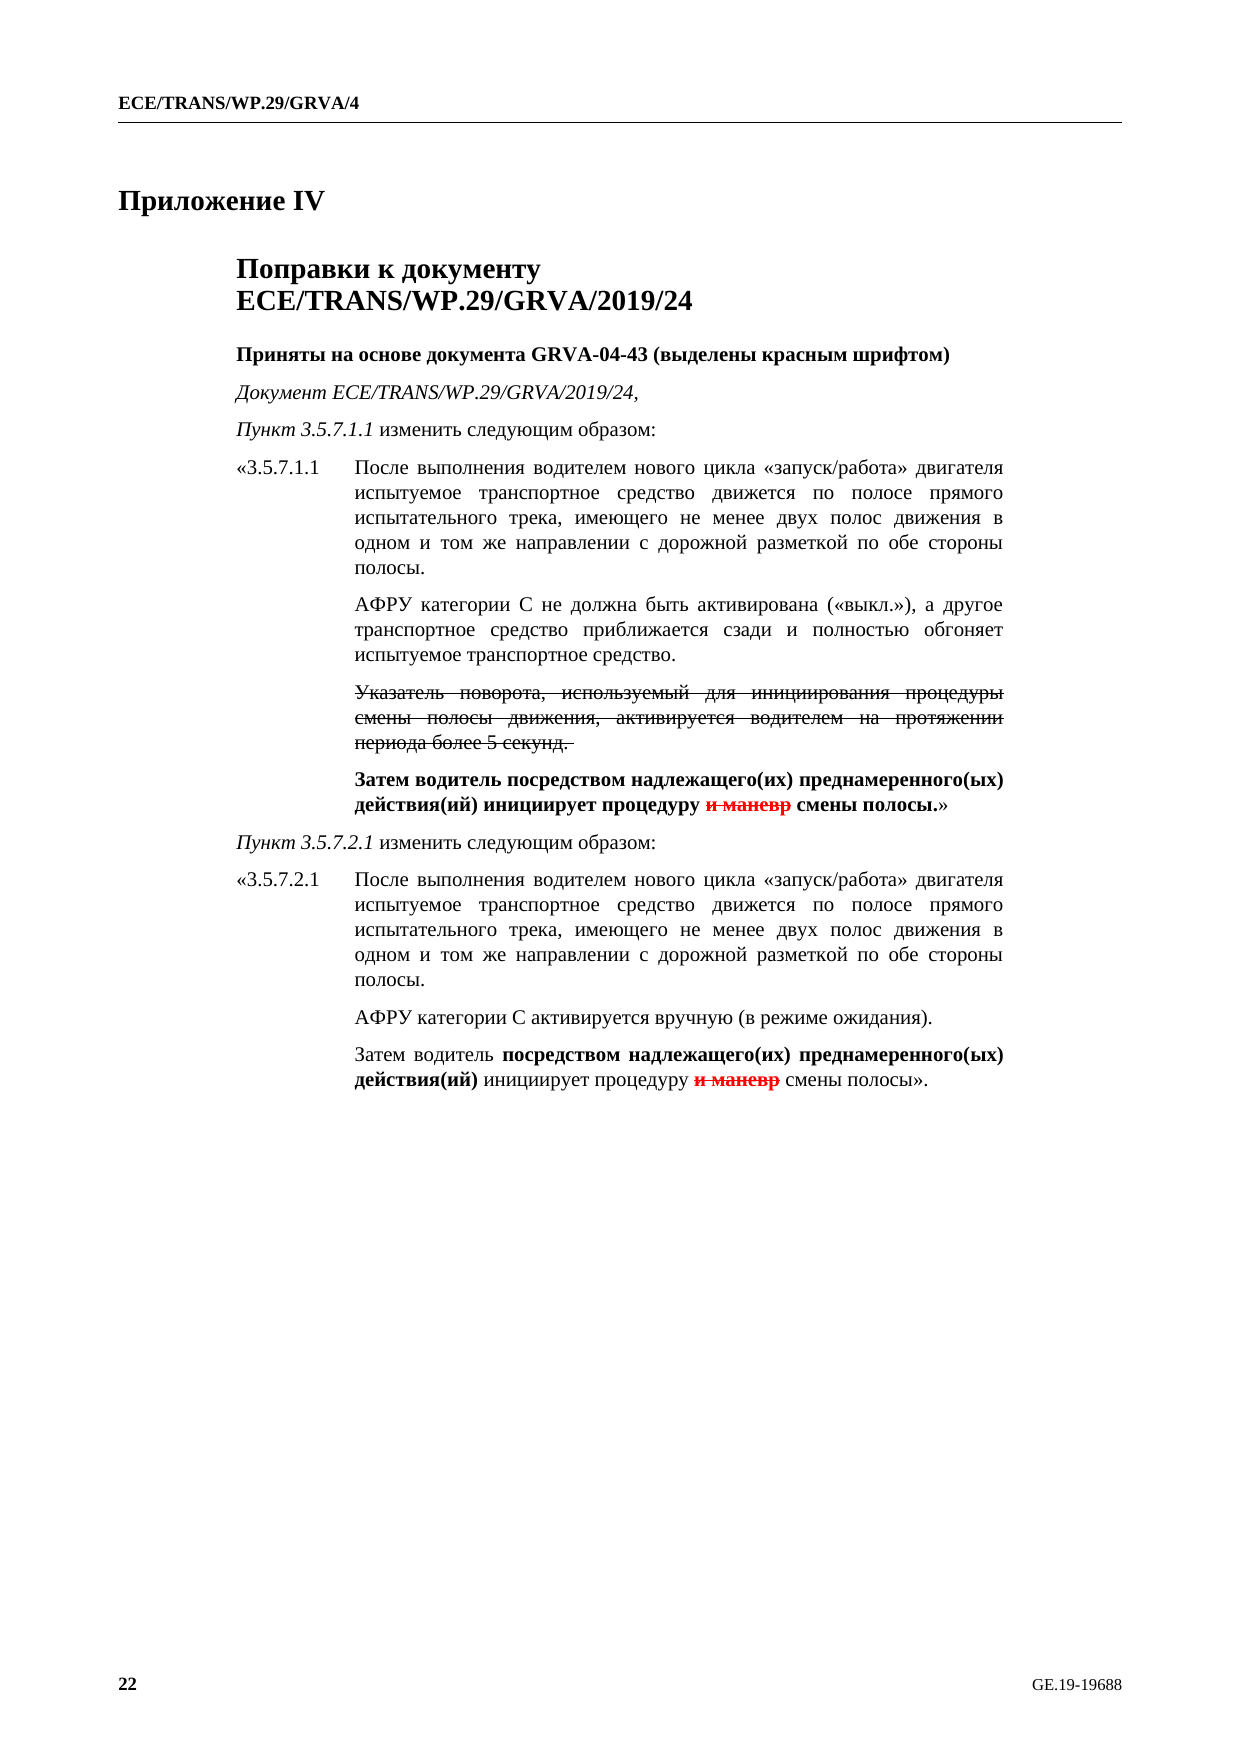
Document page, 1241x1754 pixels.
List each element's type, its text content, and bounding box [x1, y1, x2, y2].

text Указатель поворота, используемый для инициирования процедуры смены полосы движения, активируется водителем на протяжении периода более 5 секунд. [236, 679, 1004, 754]
text Приложение IV [118, 185, 1004, 216]
text Пункт 3.5.7.1.1 изменить следующим образом: [236, 416, 1004, 441]
text Документ ECE/TRANS/WP.29/GRVA/2019/24, [236, 379, 1004, 404]
text Приняты на основе документа GRVA-04-43 (выделены красным шрифтом) [118, 341, 1004, 366]
text «3.5.7.2.1 После выполнения водителем нового цикла «запуск/работа» двигателя испытуемое транспортное средство движется по полосе прямого испытательного трека, имеющего не менее двух полос движения в одном и том же направлении с дорожной разметкой по обе стороны полосы. [236, 866, 1004, 991]
text Затем водитель посредством надлежащего(их) преднамеренного(ых) действия(ий) инициирует процедуру и маневр смены полосы.» [236, 766, 1004, 816]
text Затем водитель посредством надлежащего(их) преднамеренного(ых) действия(ий) инициирует процедуру и маневр смены полосы». [236, 1041, 1004, 1091]
text Пункт 3.5.7.2.1 изменить следующим образом: [236, 829, 1004, 854]
text АФРУ категории C не должна быть активирована («выкл.»), а другое транспортное средство приближается сзади и полностью обгоняет испытуемое транспортное средство. [236, 591, 1004, 666]
text «3.5.7.1.1 После выполнения водителем нового цикла «запуск/работа» двигателя испытуемое транспортное средство движется по полосе прямого испытательного трека, имеющего не менее двух полос движения в одном и том же направлении с дорожной разметкой по обе стороны полосы. [236, 454, 1004, 579]
text АФРУ категории C активируется вручную (в режиме ожидания). [236, 1004, 1004, 1029]
text Поправки к документу ECE/TRANS/WP.29/GRVA/2019/24 [118, 254, 1004, 316]
